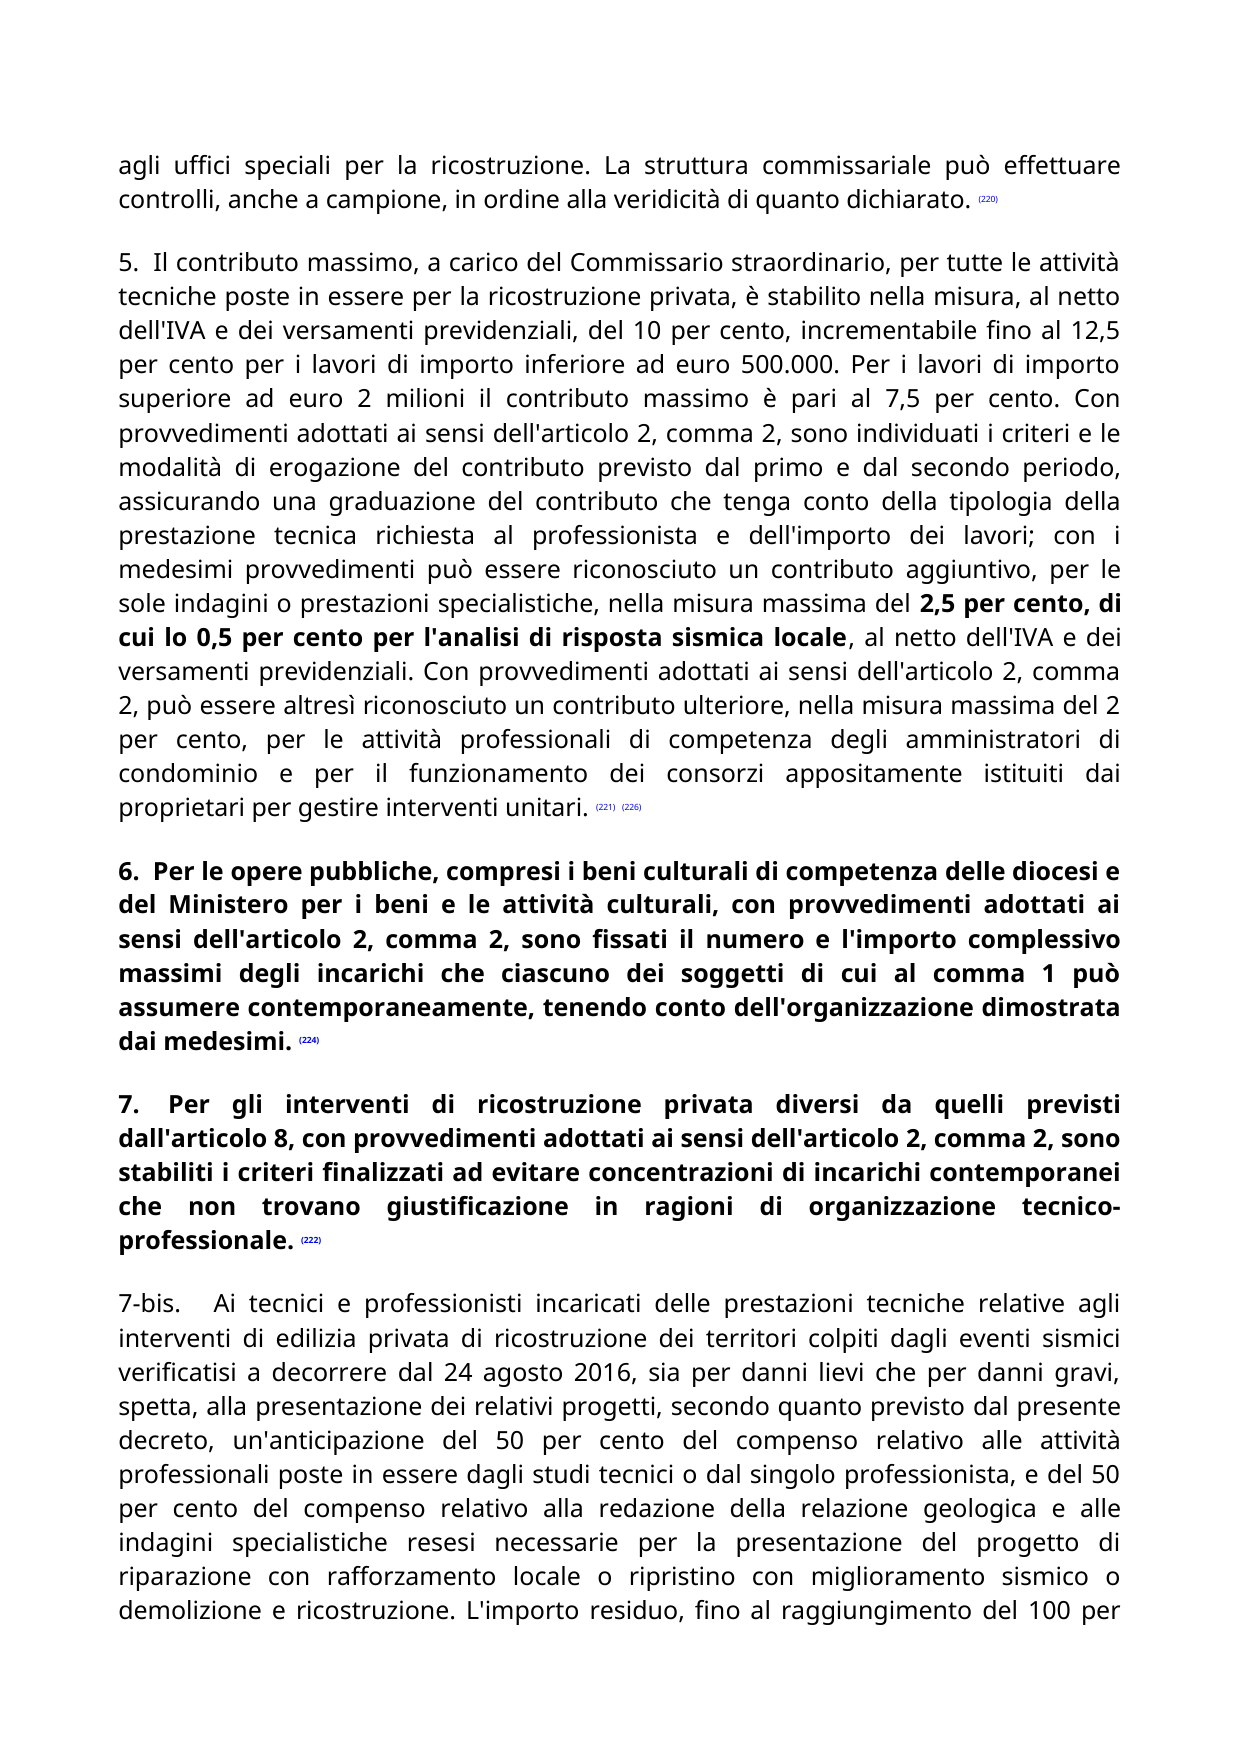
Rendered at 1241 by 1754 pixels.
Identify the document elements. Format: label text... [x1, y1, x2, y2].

text 5. Il contributo massimo, a carico del Commissario straordinario, per tutte le attività tecniche poste in essere per la ricostruzione privata, è stabilito nella misura, al netto dell'IVA e dei versamenti previdenziali, del 10 per cento, incrementabile fino al 12,5 per cento per i lavori di importo inferiore ad euro 500.000. Per i lavori di importo superiore ad euro 2 milioni il contributo massimo è pari al 7,5 per cento. Con provvedimenti adottati ai sensi dell'articolo 2, comma 2, sono individuati i criteri e le modalità di erogazione del contributo previsto dal primo e dal secondo periodo, assicurando una graduazione del contributo che tenga conto della tipologia della prestazione tecnica richiesta al professionista e dell'importo dei lavori; con i medesimi provvedimenti può essere riconosciuto un contributo aggiuntivo, per le sole indagini o prestazioni specialistiche, nella misura massima del 2,5 per cento, di cui lo 0,5 per cento per l'analisi di risposta sismica locale, al netto dell'IVA e dei versamenti previdenziali. Con provvedimenti adottati ai sensi dell'articolo 2, comma 2, può essere altresì riconosciuto un contributo ulteriore, nella misura massima del 2 per cento, per le attività professionali di competenza degli amministratori di condominio e per il funzionamento dei consorzi appositamente istituiti dai proprietari per gestire interventi unitari. (221) (226) [118, 245, 1122, 824]
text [118, 1286, 1122, 1627]
text 6. Per le opere pubbliche, compresi i beni culturali di competenza delle diocesi e del Ministero per i beni e le attività culturali, con provvedimenti adottati ai sensi dell'articolo 2, comma 2, sono fissati il numero e l'importo complessivo massimi degli incarichi che ciascuno dei soggetti di cui al comma 1 può assumere contemporaneamente, tenendo conto dell'organizzazione dimostrata dai medesimi. (224) [118, 853, 1122, 1057]
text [118, 148, 1122, 216]
text 7. Per gli interventi di ricostruzione privata diversi da quelli previsti dall'articolo 8, con provvedimenti adottati ai sensi dell'articolo 2, comma 2, sono stabiliti i criteri finalizzati ad evitare concentrazioni di incarichi contemporanei che non trovano giustificazione in ragioni di organizzazione tecnico-professionale. (222) [118, 1087, 1122, 1257]
